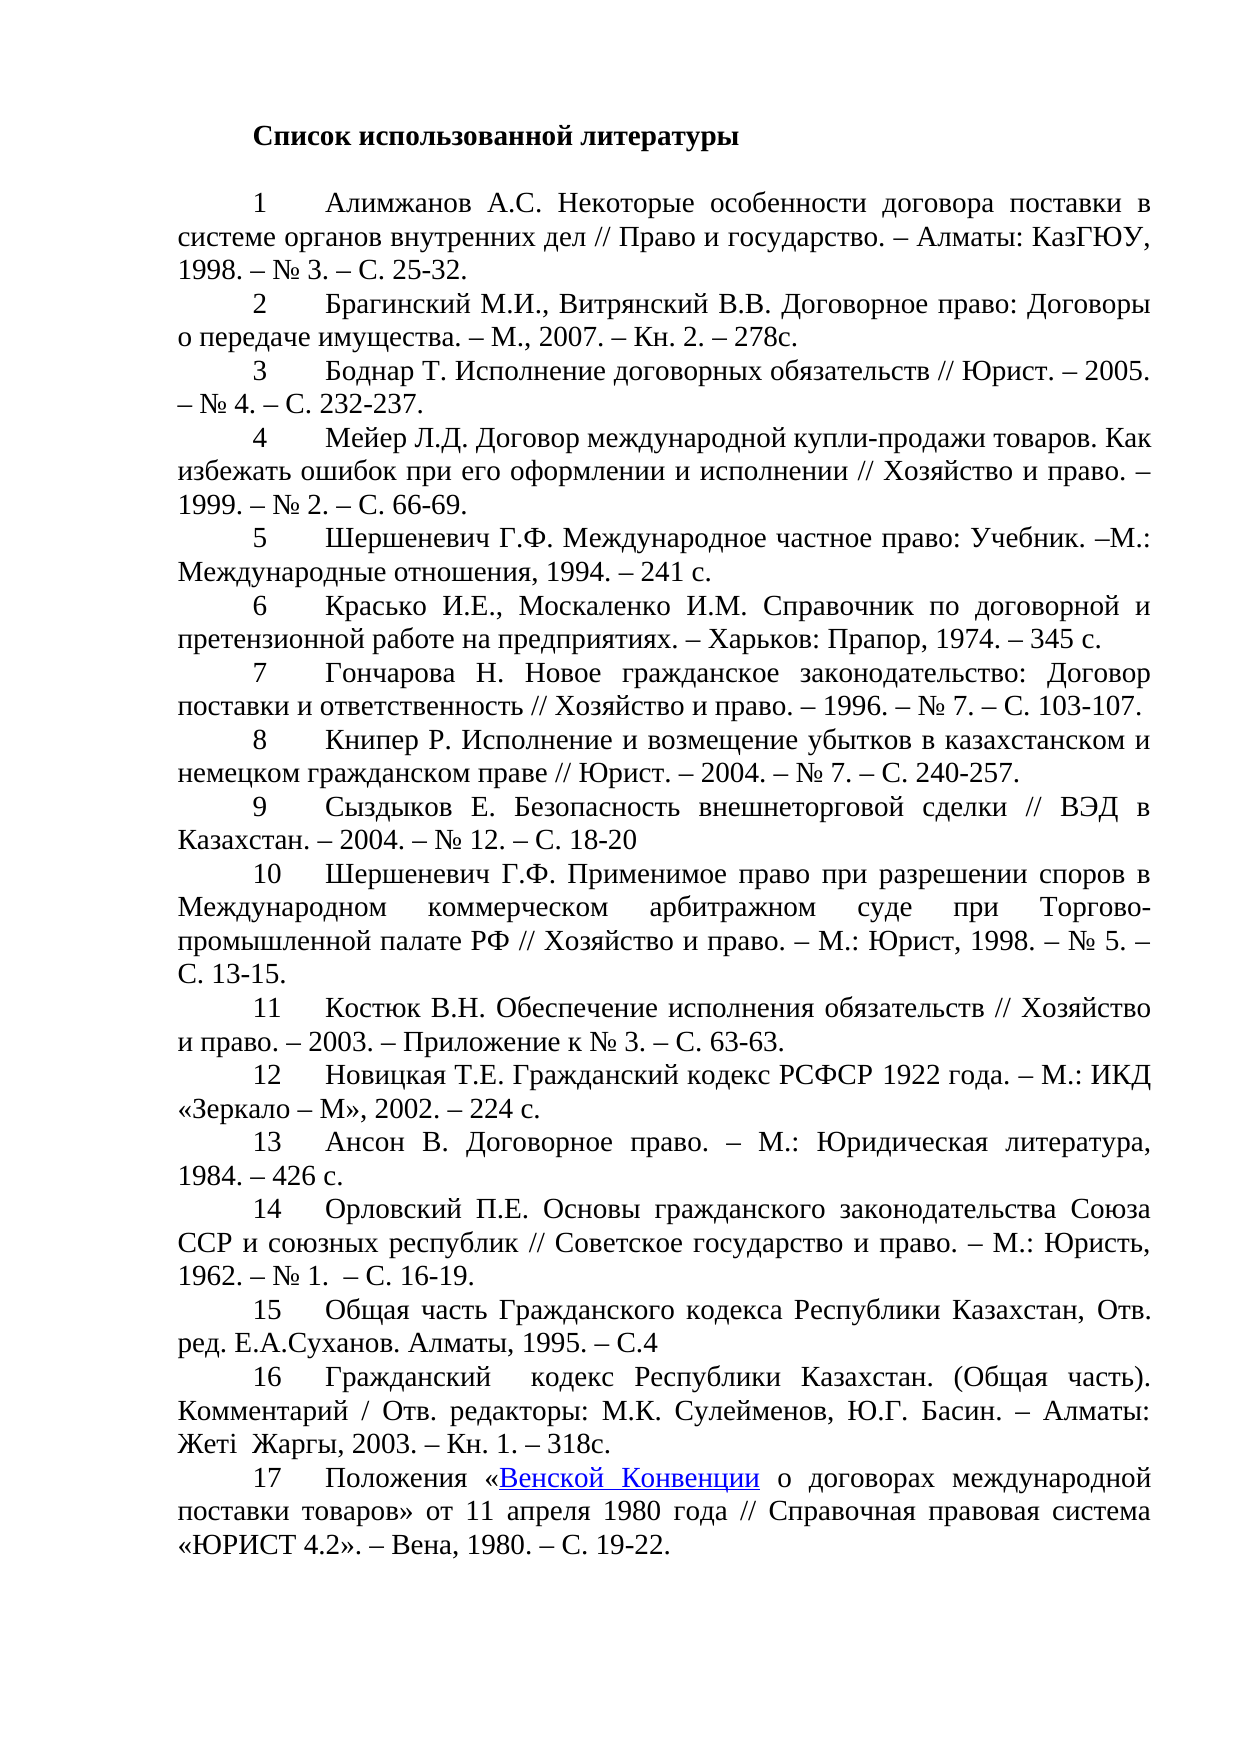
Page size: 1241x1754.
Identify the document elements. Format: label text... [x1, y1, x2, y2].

list Алимжанов А.С. Некоторые особенности договора поставки в системе органов внутренних дел // Право и государство. – Алматы: КазГЮУ, 1998. – № 3. – С. 25-32. [177, 185, 1152, 286]
list Красько И.Е., Москаленко И.М. Справочник по договорной и претензионной работе на предприятиях. – Харьков: Прапор, 1974. – 345 c. [177, 588, 1152, 655]
list Новицкая Т.Е. Гражданский кодекс РСФСР 1922 года. – М.: ИКД «Зеркало – М», 2002. – 224 с. [177, 1057, 1152, 1124]
text Список использованной литературы [177, 118, 1152, 152]
list Гражданский кодекс Республики Казахстан. (Общая часть). Комментарий / Отв. редакторы: М.К. Сулейменов, Ю.Г. Басин. – Алматы: Жетi Жаргы, 2003. – Кн. 1. – 318с. [177, 1359, 1152, 1460]
list Костюк В.Н. Обеспечение исполнения обязательств // Хозяйство и право. – 2003. – Приложение к № 3. – C. 63-63. [177, 990, 1152, 1057]
list Мейер Л.Д. Договор международной купли-продажи товаров. Как избежать ошибок при его оформлении и исполнении // Хозяйство и право. –1999. – № 2. – С. 66-69. [177, 420, 1152, 521]
list Сыздыков Е. Безопасность внешнеторговой сделки // ВЭД в Казахстан. – 2004. – № 12. – C. 18-20 [177, 789, 1152, 856]
list Ансон В. Договорное право. – М.: Юридическая литература, 1984. – 426 c. [177, 1124, 1152, 1191]
list Общая часть Гражданского кодекса Республики Казахстан, Отв. ред. Е.А.Суханов. Алматы, 1995. – С.4 [177, 1292, 1152, 1359]
list Шершеневич Г.Ф. Применимое право при разрешении споров в Международном коммерческом арбитражном суде при Торгово-промышленной палате РФ // Хозяйство и право. – М.: Юрист, 1998. – № 5. – C. 13-15. [177, 856, 1152, 990]
list Книпер Р. Исполнение и возмещение убытков в казахстанском и немецком гражданском праве // Юрист. – 2004. – № 7. – С. 240-257. [177, 722, 1152, 789]
list Гончарова Н. Новое гражданское законодательство: Договор поставки и ответственность // Хозяйство и право. – 1996. – № 7. – С. 103-107. [177, 655, 1152, 722]
list Шершеневич Г.Ф. Международное частное право: Учебник. –М.: Международные отношения, 1994. – 241 с. [177, 521, 1152, 588]
list Орловский П.Е. Основы гражданского законодательства Союза ССР и союзных республик // Советское государство и право. – М.: Юристь, 1962. – № 1. – С. 16-19. [177, 1191, 1152, 1292]
list Положения «Венской Конвенции о договорах международной поставки товаров» от 11 апреля 1980 года // Справочная правовая система «ЮРИСТ 4.2». – Вена, 1980. – С. 19-22. [177, 1460, 1152, 1560]
list Брагинский М.И., Витрянский В.В. Договорное право: Договоры о передаче имущества. – М., 2007. – Кн. 2. – 278с. [177, 286, 1152, 353]
list Боднар Т. Исполнение договорных обязательств // Юрист. – 2005. – № 4. – С. 232-237. [177, 353, 1152, 420]
